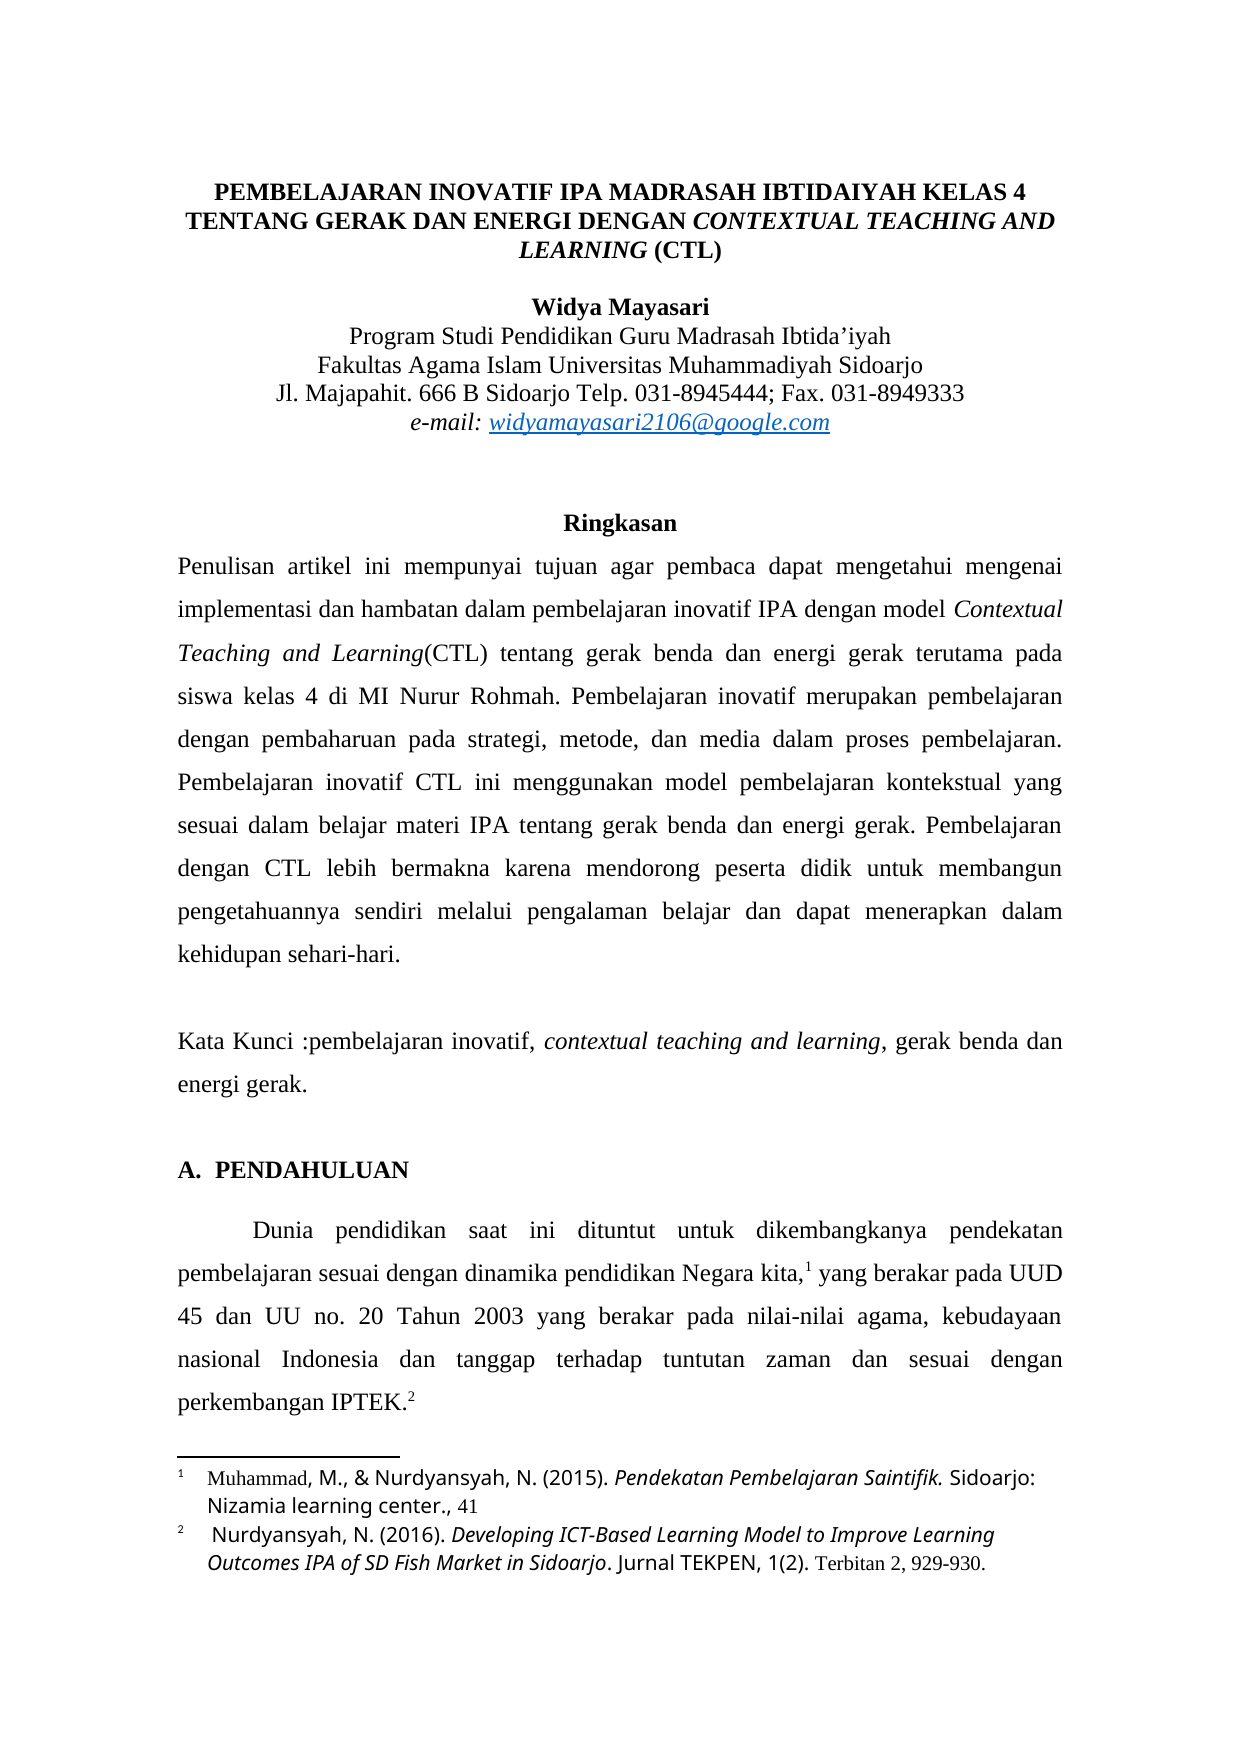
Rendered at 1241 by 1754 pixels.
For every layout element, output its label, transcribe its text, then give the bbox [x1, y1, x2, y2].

list Kata Kunci :pembelajaran inovatif, contextual teaching and learning, gerak benda dan energi gerak. [177, 1026, 1063, 1098]
text Jl. Majapahit. 666 B Sidoarjo Telp. 031-8945444; Fax. 031-8949333 [177, 378, 1063, 407]
text Dunia pendidikan saat ini dituntut untuk dikembangkanya pendekatan pembelajaran sesuai dengan dinamika pendidikan Negara kita, yang berakar pada UUD 45 dan UU no. 20 Tahun 2003 yang berakar pada nilai-nilai agama, kebudayaan nasional Indonesia dan tanggap terhadap tuntutan zaman dan sesuai dengan perkembangan IPTEK. [177, 1215, 1063, 1416]
text Program Studi Pendidikan Guru Madrasah Ibtida’iyah [177, 321, 1063, 350]
list Ringkasan [177, 508, 1063, 537]
text e-mail: widyamayasari2106@google.com [177, 407, 1063, 436]
text Fakultas Agama Islam Universitas Muhammadiyah Sidoarjo [177, 350, 1063, 378]
list Penulisan artikel ini mempunyai tujuan agar pembaca dapat mengetahui mengenai implementasi dan hambatan dalam pembelajaran inovatif IPA dengan model Contextual Teaching and Learning(CTL) tentang gerak benda dan energi gerak terutama pada siswa kelas 4 di MI Nurur Rohmah. Pembelajaran inovatif merupakan pembelajaran dengan pembaharuan pada strategi, metode, dan media dalam proses pembelajaran. Pembelajaran inovatif CTL ini menggunakan model pembelajaran kontekstual yang sesuai dalam belajar materi IPA tentang gerak benda dan energi gerak. Pembelajaran dengan CTL lebih bermakna karena mendorong peserta didik untuk membangun pengetahuannya sendiri melalui pengalaman belajar dan dapat menerapkan dalam kehidupan sehari-hari. [177, 551, 1063, 968]
text PEMBELAJARAN INOVATIF IPA MADRASAH IBTIDAIYAH KELAS 4 TENTANG GERAK DAN ENERGI DENGAN CONTEXTUAL TEACHING AND LEARNING (CTL) [177, 177, 1063, 263]
text Widya Mayasari [177, 292, 1063, 321]
list PENDAHULUAN [177, 1155, 1063, 1184]
